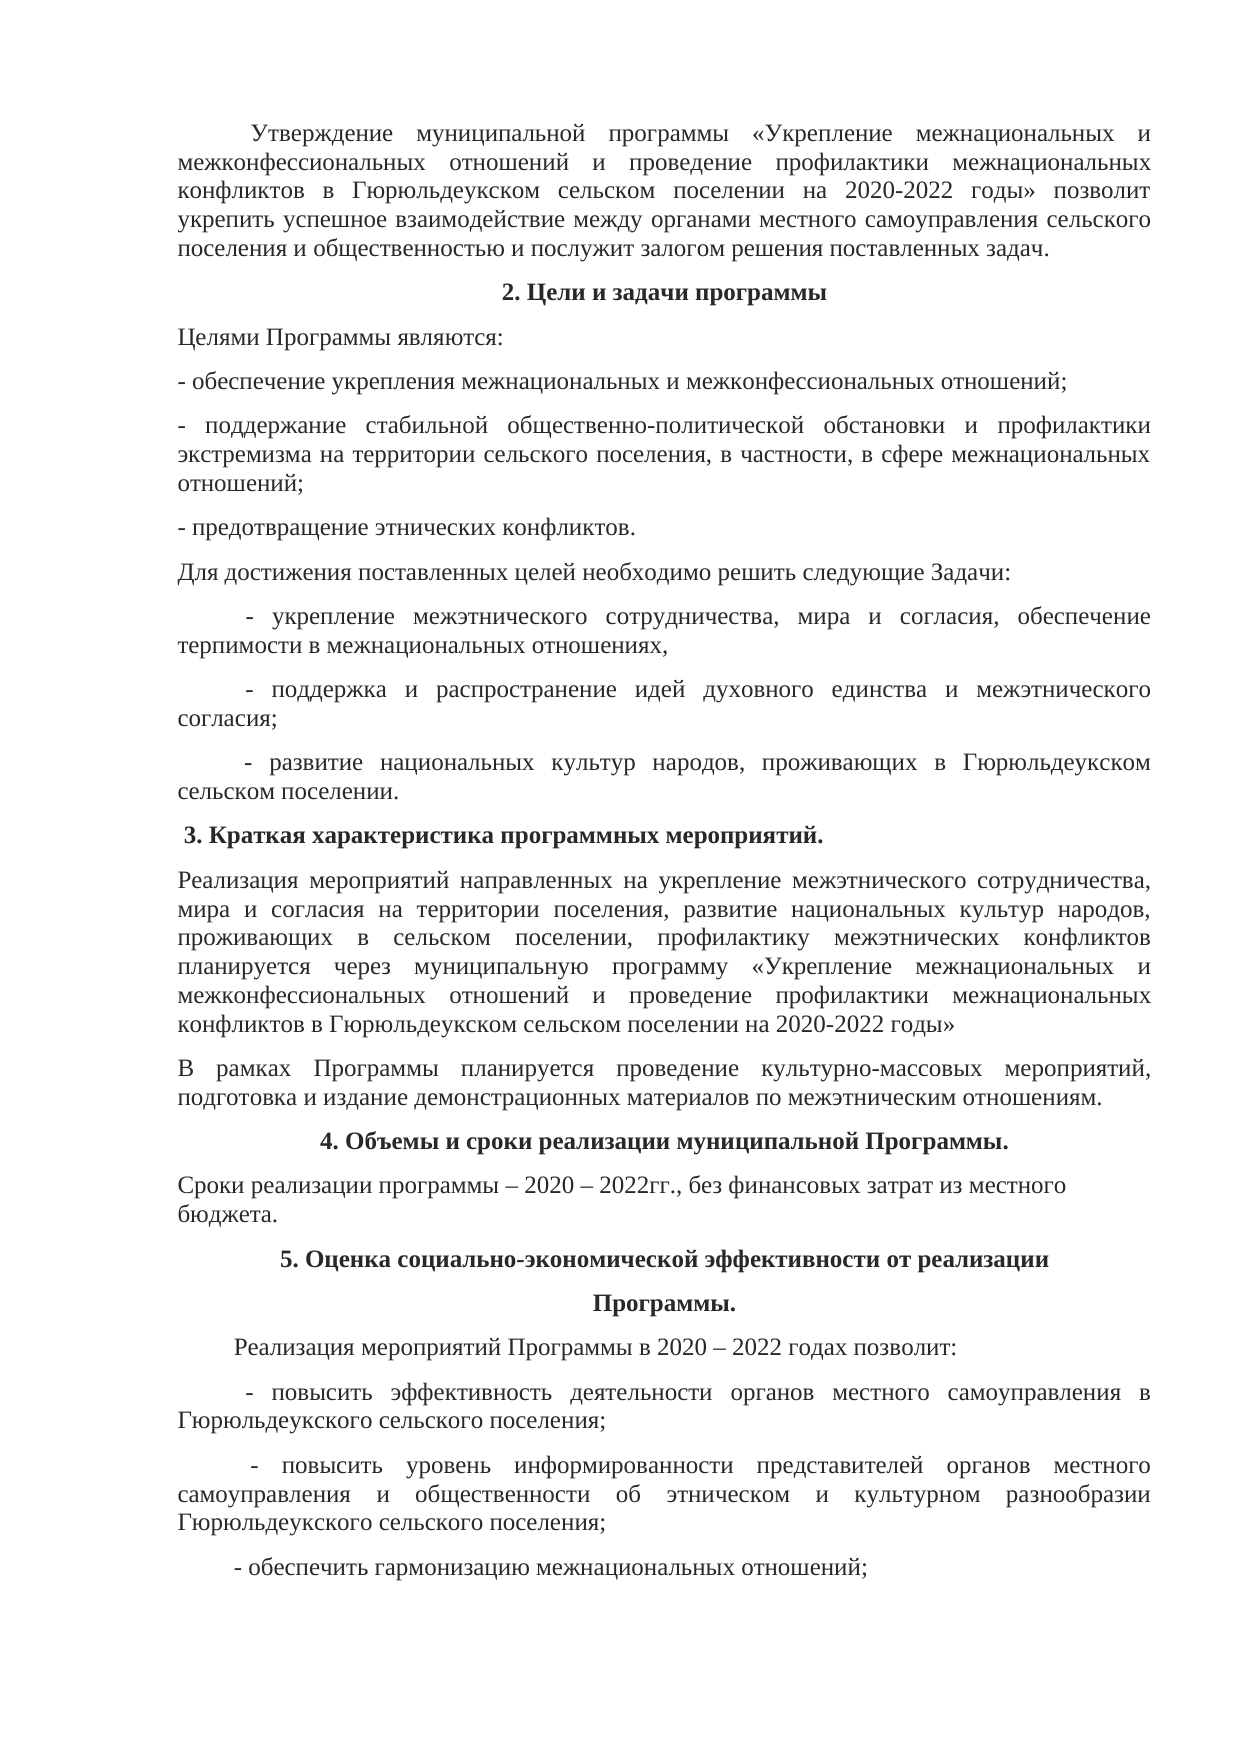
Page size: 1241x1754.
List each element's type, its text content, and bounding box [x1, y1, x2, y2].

text 4. Объемы и сроки реализации муниципальной Программы. [177, 1126, 1152, 1155]
text - повысить уровень информированности представителей органов местного самоуправления и общественности об этническом и культурном разнообразии Гюрюльдеукского сельского поселения; [177, 1450, 1152, 1536]
text Сроки реализации программы – 2020 – 2022гг., без финансовых затрат из местного бюджета. [177, 1171, 1152, 1228]
text 2. Цели и задачи программы [177, 277, 1152, 306]
text В рамках Программы планируется проведение культурно-массовых мероприятий, подготовка и издание демонстрационных материалов по межэтническим отношениям. [177, 1053, 1152, 1111]
text - развитие национальных культур народов, проживающих в Гюрюльдеукском сельском поселении. [177, 747, 1152, 805]
text - поддержание стабильной общественно-политической обстановки и профилактики экстремизма на территории сельского поселения, в частности, в сфере межнациональных отношений; [177, 411, 1152, 497]
text Утверждение муниципальной программы «Укрепление межнациональных и межконфессиональных отношений и проведение профилактики межнациональных конфликтов в Гюрюльдеукском сельском поселении на 2020-2022 годы» позволит укрепить успешное взаимодействие между органами местного самоуправления сельского поселения и общественностью и послужит залогом решения поставленных задач. [177, 118, 1152, 262]
text Реализация мероприятий направленных на укрепление межэтнического сотрудничества, мира и согласия на территории поселения, развитие национальных культур народов, проживающих в сельском поселении, профилактику межэтнических конфликтов планируется через муниципальную программу «Укрепление межнациональных и межконфессиональных отношений и проведение профилактики межнациональных конфликтов в Гюрюльдеукском сельском поселении на 2020-2022 годы» [177, 865, 1152, 1037]
text Для достижения поставленных целей необходимо решить следующие Задачи: [177, 557, 1152, 586]
text Реализация мероприятий Программы в 2020 – 2022 годах позволит: [177, 1332, 1152, 1361]
text - предотвращение этнических конфликтов. [177, 512, 1152, 541]
text - повысить эффективность деятельности органов местного самоуправления в Гюрюльдеукского сельского поселения; [177, 1377, 1152, 1434]
text - обеспечить гармонизацию межнациональных отношений; [177, 1552, 1152, 1581]
text - поддержка и распространение идей духовного единства и межэтнического согласия; [177, 674, 1152, 732]
text - обеспечение укрепления межнациональных и межконфессиональных отношений; [177, 366, 1152, 395]
text - укрепление межэтнического сотрудничества, мира и согласия, обеспечение терпимости в межнациональных отношениях, [177, 601, 1152, 659]
text 5. Оценка социально-экономической эффективности от реализации [177, 1244, 1152, 1272]
text Целями Программы являются: [177, 322, 1152, 351]
text Программы. [177, 1288, 1152, 1317]
text 3. Краткая характеристика программных мероприятий. [177, 821, 1152, 849]
